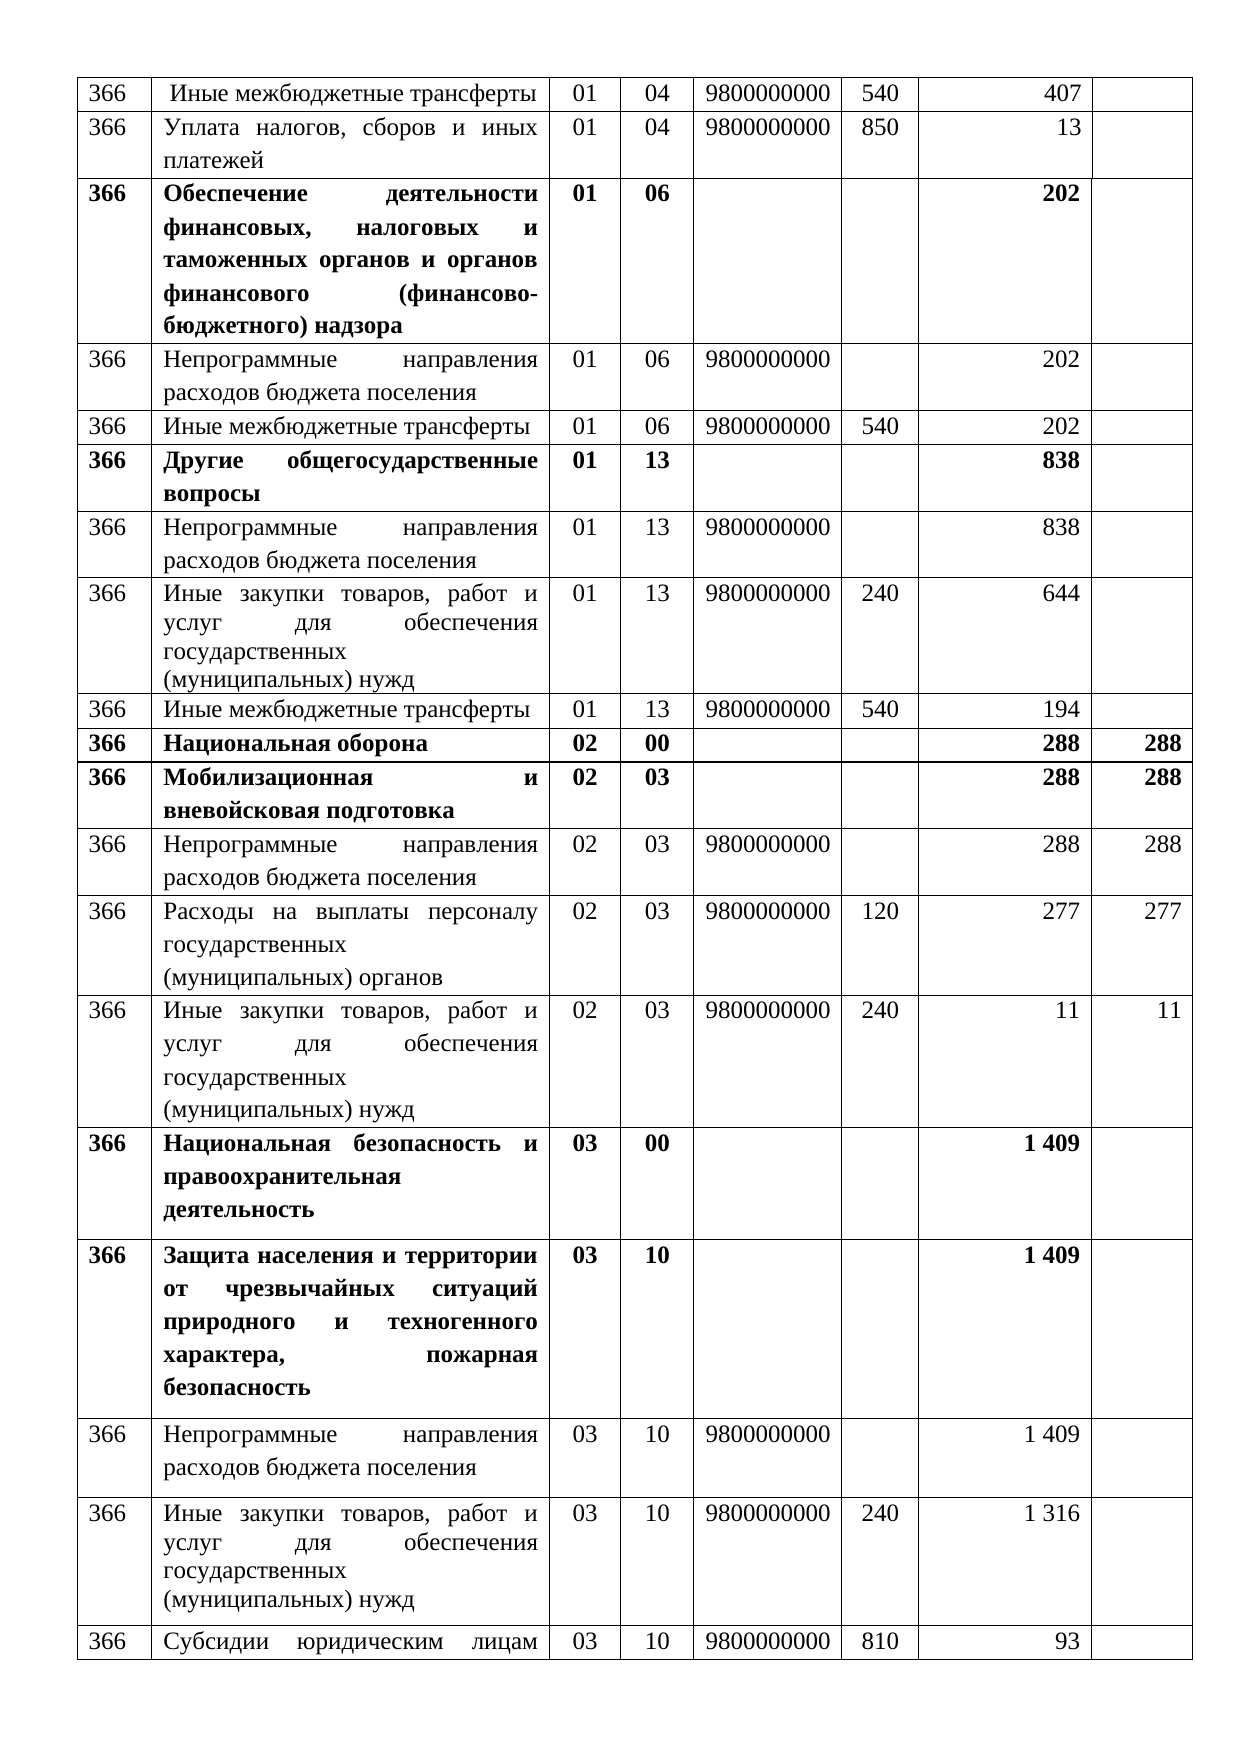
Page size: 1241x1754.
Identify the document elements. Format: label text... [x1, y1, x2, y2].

table_cell 02 [550, 729, 620, 761]
table_cell 366 [78, 996, 151, 1127]
table_cell 13 [919, 112, 1092, 177]
table_cell [1092, 694, 1192, 727]
table_cell [1092, 1128, 1192, 1239]
table_cell 01 [550, 411, 620, 444]
table_cell 366 [78, 344, 151, 410]
table_cell Иные межбюджетные трансферты [152, 694, 549, 727]
table_cell 11 [919, 996, 1091, 1127]
table_cell 02 [550, 996, 620, 1127]
table_cell 366 [78, 896, 151, 994]
table_cell 366 [78, 729, 151, 761]
table_cell 13 [621, 512, 693, 577]
table_cell 288 [1092, 729, 1192, 761]
table_cell [694, 1240, 841, 1418]
table_cell 10 [621, 1240, 693, 1418]
table_cell 366 [78, 694, 151, 727]
table_cell 240 [842, 1498, 918, 1625]
table_cell Иные межбюджетные трансферты [152, 411, 549, 444]
table_cell [1092, 1498, 1192, 1625]
table_cell 202 [919, 344, 1091, 410]
table_cell 366 [78, 512, 151, 577]
table_cell 01 [550, 445, 620, 511]
table_cell 01 [550, 578, 620, 693]
table_cell 277 [919, 896, 1091, 994]
table_cell 02 [550, 829, 620, 895]
table_cell 240 [842, 578, 918, 693]
table_cell 1 409 [919, 1419, 1091, 1497]
table_cell 366 [78, 1498, 151, 1625]
table_cell 03 [621, 829, 693, 895]
table_cell 288 [919, 763, 1091, 828]
table_cell 838 [919, 445, 1091, 511]
table_cell Иные закупки товаров, работ и услуг для обеспечения государственных (муниципальных) нужд [152, 996, 549, 1127]
table_cell 9800000000 [694, 1626, 841, 1659]
table_cell [842, 512, 918, 577]
table_cell Непрограммные направления расходов бюджета поселения [152, 344, 549, 410]
table_cell 9800000000 [694, 578, 841, 693]
table_cell 9800000000 [694, 829, 841, 895]
table_cell [694, 729, 841, 761]
table_cell 06 [621, 179, 693, 343]
table_cell [1092, 578, 1192, 693]
table_cell Другие общегосударственные вопросы [152, 445, 549, 511]
table_cell 644 [919, 578, 1091, 693]
table_cell 850 [842, 112, 918, 177]
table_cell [152, 1626, 549, 1659]
table_cell 202 [919, 179, 1091, 343]
table_cell 04 [621, 112, 693, 177]
table_cell Национальная безопасность и правоохранительная деятельность [152, 1128, 549, 1239]
table_cell 9800000000 [694, 896, 841, 994]
table_cell 10 [621, 1498, 693, 1625]
table_cell 10 [621, 1626, 693, 1659]
table_cell 9800000000 [694, 112, 841, 177]
table_cell 02 [550, 896, 620, 994]
table_cell 01 [550, 78, 620, 111]
table_cell [1092, 179, 1192, 343]
table_cell 366 [78, 1240, 151, 1418]
table_cell 288 [1092, 829, 1192, 895]
table_cell Расходы на выплаты персоналу государственных (муниципальных) органов [152, 896, 549, 994]
table_cell 288 [1092, 763, 1192, 828]
table_cell 02 [550, 763, 620, 828]
table_cell 540 [842, 694, 918, 727]
table_cell 03 [621, 763, 693, 828]
table_cell 93 [919, 1626, 1091, 1659]
table_cell Защита населения и территории от чрезвычайных ситуаций природного и техногенного характера, пожарная безопасность [152, 1240, 549, 1418]
table_cell [842, 829, 918, 895]
table_cell 03 [550, 1240, 620, 1418]
table_cell 03 [621, 896, 693, 994]
table_cell 366 [78, 829, 151, 895]
table_cell 540 [842, 411, 918, 444]
table_cell 03 [550, 1128, 620, 1239]
table_cell 9800000000 [694, 1498, 841, 1625]
table_cell 120 [842, 896, 918, 994]
table_cell [1092, 512, 1192, 577]
table_cell 1 409 [919, 1240, 1091, 1418]
table_cell 9800000000 [694, 411, 841, 444]
table_cell [1093, 78, 1192, 111]
table_cell 366 [78, 78, 151, 111]
table_cell [1092, 1626, 1192, 1659]
table_cell 366 [78, 445, 151, 511]
table_cell [1092, 445, 1192, 511]
table_cell [842, 1240, 918, 1418]
table_cell 9800000000 [694, 512, 841, 577]
table_cell 03 [550, 1498, 620, 1625]
table_cell [842, 344, 918, 410]
table_cell 288 [919, 829, 1091, 895]
table_cell 03 [550, 1419, 620, 1497]
table_cell Непрограммные направления расходов бюджета поселения [152, 1419, 549, 1497]
table_cell [1092, 411, 1192, 444]
table_cell 366 [78, 763, 151, 828]
table_cell 366 [78, 1419, 151, 1497]
table_cell 288 [919, 729, 1091, 761]
table_cell 9800000000 [694, 78, 841, 111]
table_cell 366 [78, 578, 151, 693]
table_cell 13 [621, 445, 693, 511]
table_cell 240 [842, 996, 918, 1127]
table_cell 03 [550, 1626, 620, 1659]
table_cell [1093, 112, 1192, 177]
table_cell Национальная оборона [152, 729, 549, 761]
table_cell [1092, 344, 1192, 410]
table_cell Обеспечение деятельности финансовых, налоговых и таможенных органов и органов финансового (финансово-бюджетного) надзора [152, 179, 549, 343]
table_cell 01 [550, 344, 620, 410]
table_cell [842, 729, 918, 761]
table_cell [694, 445, 841, 511]
table_cell Мобилизационная и вневойсковая подготовка [152, 763, 549, 828]
table_cell [694, 1128, 841, 1239]
table_cell 810 [842, 1626, 918, 1659]
table_cell 366 [78, 411, 151, 444]
table_cell 366 [78, 112, 151, 177]
table_cell 01 [550, 179, 620, 343]
table_cell [842, 763, 918, 828]
table_cell 01 [550, 694, 620, 727]
table_cell [842, 1128, 918, 1239]
table_cell 194 [919, 694, 1091, 727]
table_cell [842, 445, 918, 511]
table_cell [842, 1419, 918, 1497]
table_cell Иные закупки товаров, работ и услуг для обеспечения государственных (муниципальных) нужд [152, 1498, 549, 1625]
table_cell 13 [621, 578, 693, 693]
table_cell 366 [78, 1128, 151, 1239]
table_cell Непрограммные направления расходов бюджета поселения [152, 829, 549, 895]
table_cell 04 [621, 78, 693, 111]
table_cell Иные закупки товаров, работ и услуг для обеспечения государственных (муниципальных) нужд [152, 578, 549, 693]
table_cell 03 [621, 996, 693, 1127]
table_cell [1092, 1240, 1192, 1418]
table_cell Непрограммные направления расходов бюджета поселения [152, 512, 549, 577]
table_cell 01 [550, 112, 620, 177]
table_cell Уплата налогов, сборов и иных платежей [152, 112, 549, 177]
table_cell Иные межбюджетные трансферты [152, 78, 549, 111]
table_cell 13 [621, 694, 693, 727]
table_cell 11 [1092, 996, 1192, 1127]
table_cell 9800000000 [694, 996, 841, 1127]
table_cell 366 [78, 1626, 151, 1659]
table_cell 838 [919, 512, 1091, 577]
table_cell 10 [621, 1419, 693, 1497]
table_cell [1092, 1419, 1192, 1497]
table_cell 277 [1092, 896, 1192, 994]
table_cell [694, 763, 841, 828]
table_cell 1 409 [919, 1128, 1091, 1239]
table_cell 540 [842, 78, 918, 111]
table_cell 00 [621, 1128, 693, 1239]
table_cell 366 [78, 179, 151, 343]
table_cell 9800000000 [694, 344, 841, 410]
table_cell 06 [621, 344, 693, 410]
table_cell [694, 179, 841, 343]
table_cell 00 [621, 729, 693, 761]
table_cell 9800000000 [694, 694, 841, 727]
table_cell 01 [550, 512, 620, 577]
table_cell 407 [919, 78, 1092, 111]
table_cell [842, 179, 918, 343]
table_cell 9800000000 [694, 1419, 841, 1497]
table_cell 202 [919, 411, 1091, 444]
table_cell 06 [621, 411, 693, 444]
table_cell 1 316 [919, 1498, 1091, 1625]
